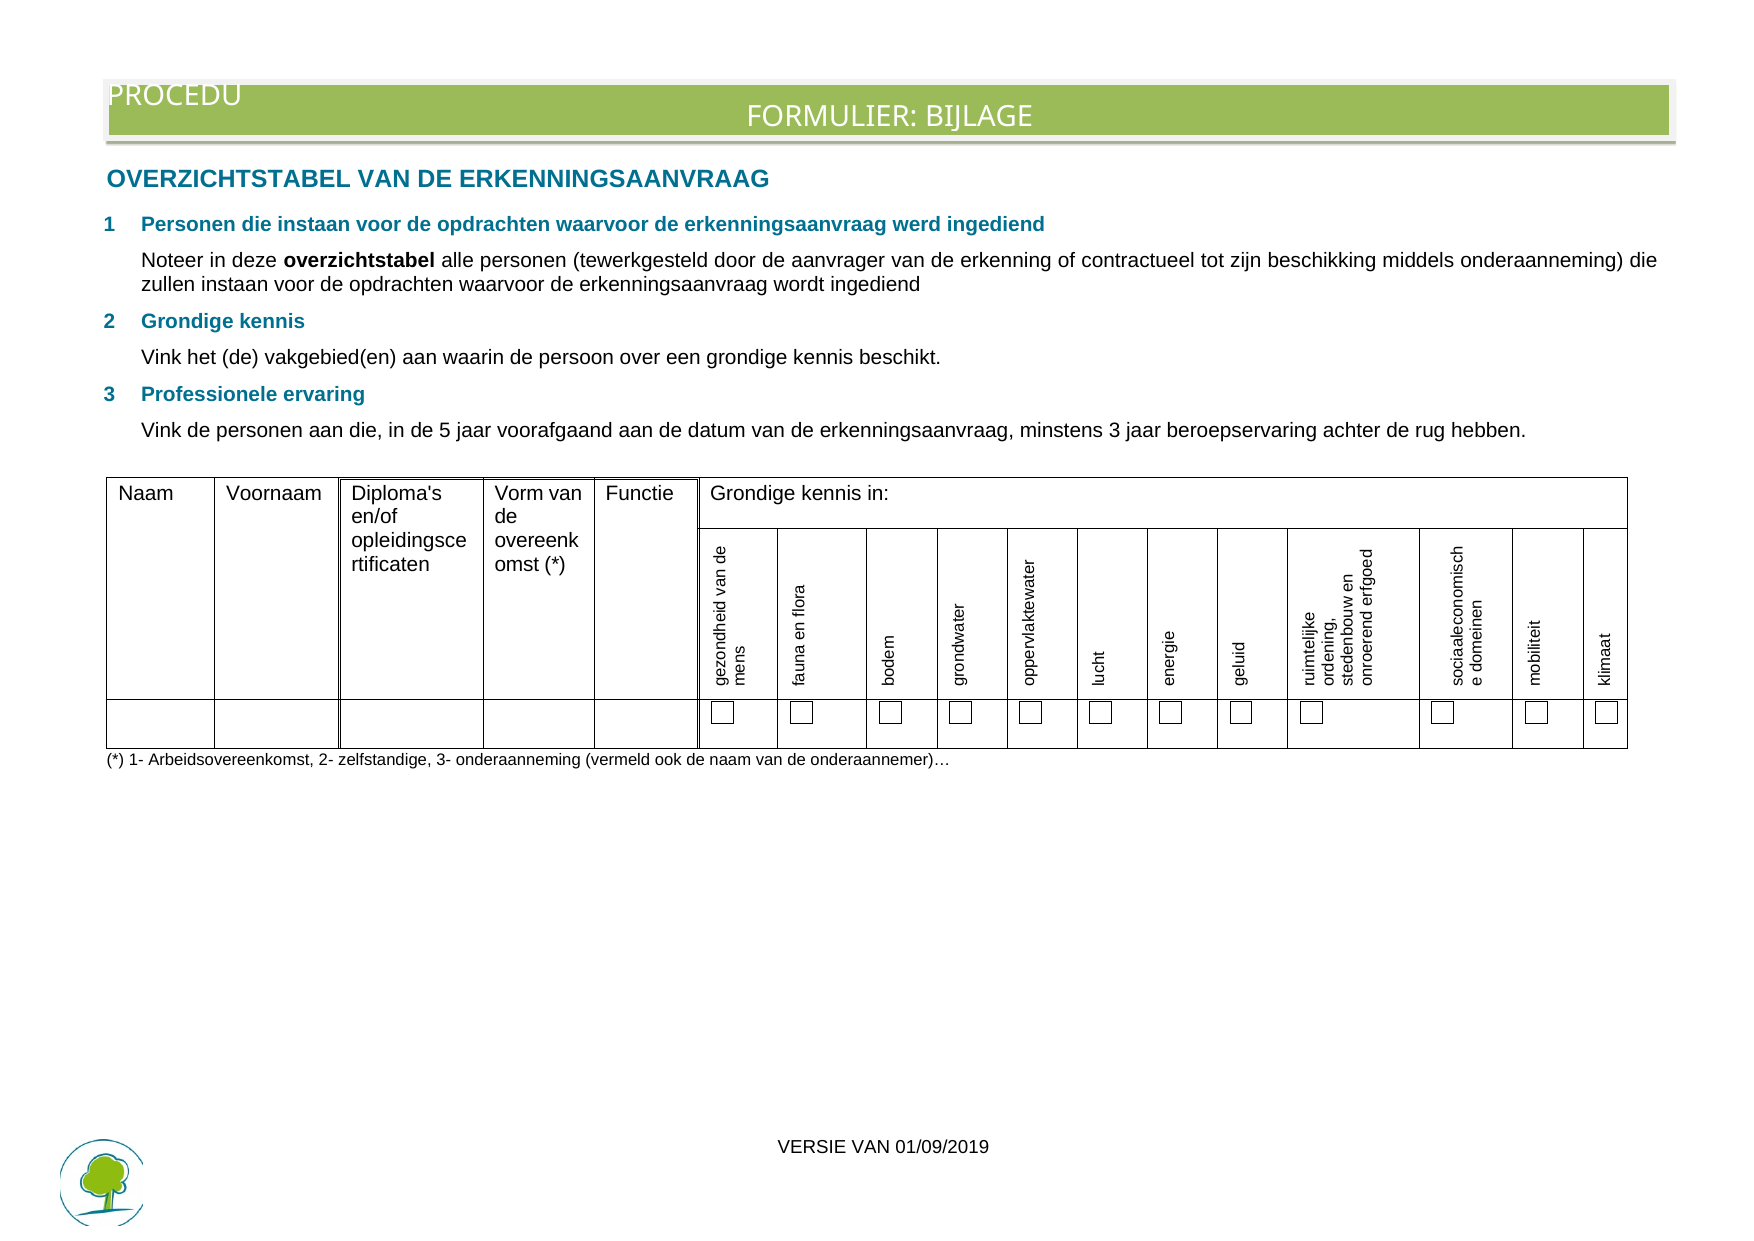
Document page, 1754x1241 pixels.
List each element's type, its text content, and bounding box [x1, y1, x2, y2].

table_cell ruimtelijke ordening, stedenbouw en onroerend erfgoed [1288, 529, 1419, 699]
table_cell sociaaleconomische domeinen [1420, 529, 1512, 699]
table_cell geluid [1218, 529, 1287, 699]
table_header Grondige kennis in: [700, 478, 1627, 528]
text Noteer in deze overzichtstabel alle personen (tewerkgesteld door de aanvrager van de erkenning of contractueel tot zijn beschikking middels onderaanneming) die zullen instaan voor de opdrachten waarvoor de erkenningsaanvraag wordt ingediend [141, 248, 1660, 296]
table_cell bodem [867, 529, 937, 699]
text Vink het (de) vakgebied(en) aan waarin de persoon over een grondige kennis beschikt. [141, 345, 1660, 369]
table_cell fauna en flora [778, 529, 866, 699]
table_header Diploma's en/of opleidingscertificaten [341, 480, 483, 699]
list Professionele ervaring [103, 382, 1660, 406]
table_cell grondwater [938, 529, 1007, 699]
table_cell klimaat [1584, 529, 1627, 699]
table_cell mobiliteit [1513, 529, 1583, 699]
table_cell oppervlaktewater [1008, 529, 1077, 699]
list Personen die instaan voor de opdrachten waarvoor de erkenningsaanvraag werd ingediend [103, 212, 1660, 236]
table_header Functie [595, 480, 697, 699]
text Vink de personen aan die, in de 5 jaar voorafgaand aan de datum van de erkenningsaanvraag, minstens 3 jaar beroepservaring achter de rug hebben. [141, 418, 1660, 442]
picture [58, 1139, 143, 1224]
text (*) 1- Arbeidsovereenkomst, 2- zelfstandige, 3- onderaanneming (vermeld ook de naam van de onderaannemer)… [106, 749, 1654, 768]
table_cell lucht [1078, 529, 1147, 699]
table_header Naam [107, 478, 214, 699]
list Grondige kennis [103, 309, 1660, 333]
table_header Vorm van de overeenkomst (*) [484, 480, 594, 699]
text Overzichtstabel van de erkenningsaanvraag [106, 164, 1654, 193]
table_header Voornaam [215, 478, 338, 699]
table_cell gezondheid van de mens [700, 529, 777, 699]
table_cell energie [1148, 529, 1217, 699]
